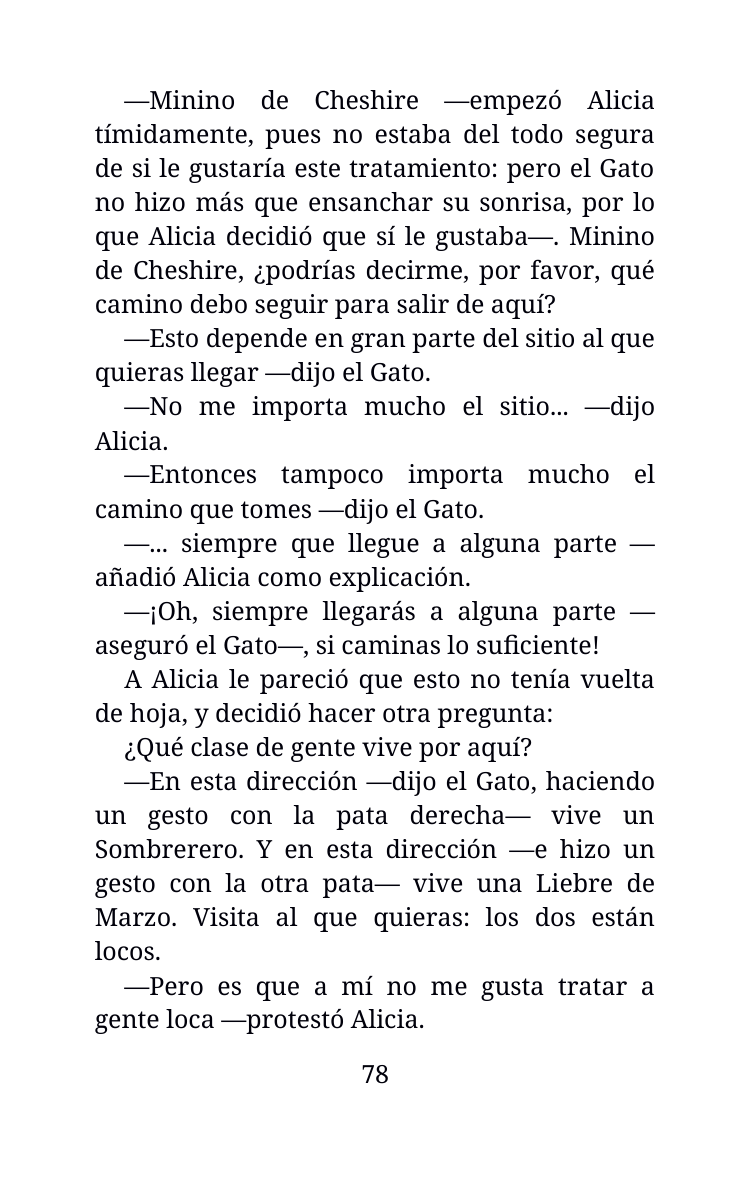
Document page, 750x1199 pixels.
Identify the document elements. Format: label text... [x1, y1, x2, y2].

text ¿Qué clase de gente vive por aquí? [94, 730, 656, 764]
text —Entonces tampoco importa mucho el camino que tomes —dijo el Gato. [94, 457, 656, 525]
text —No me importa mucho el sitio... —dijo Alicia. [94, 389, 656, 457]
text —¡Oh, siempre llegarás a alguna parte —aseguró el Gato—, si caminas lo suficiente! [94, 593, 656, 662]
text —Esto depende en gran parte del sitio al que quieras llegar —dijo el Gato. [94, 321, 656, 389]
text —Pero es que a mí no me gusta tratar a gente loca —protestó Alicia. [94, 968, 656, 1036]
text A Alicia le pareció que esto no tenía vuelta de hoja, y decidió hacer otra pregunta: [94, 662, 656, 730]
text —En esta dirección —dijo el Gato, haciendo un gesto con la pata derecha— vive un Sombrerero. Y en esta dirección —e hizo un gesto con la otra pata— vive una Liebre de Marzo. Visita al que quieras: los dos están locos. [94, 764, 656, 968]
text —Minino de Cheshire —empezó Alicia tímidamente, pues no estaba del todo segura de si le gustaría este tratamiento: pero el Gato no hizo más que ensanchar su sonrisa, por lo que Alicia decidió que sí le gustaba—. Minino de Cheshire, ¿podrías decirme, por favor, qué camino debo seguir para salir de aquí? [94, 82, 656, 321]
text —... siempre que llegue a alguna parte —añadió Alicia como explicación. [94, 525, 656, 593]
